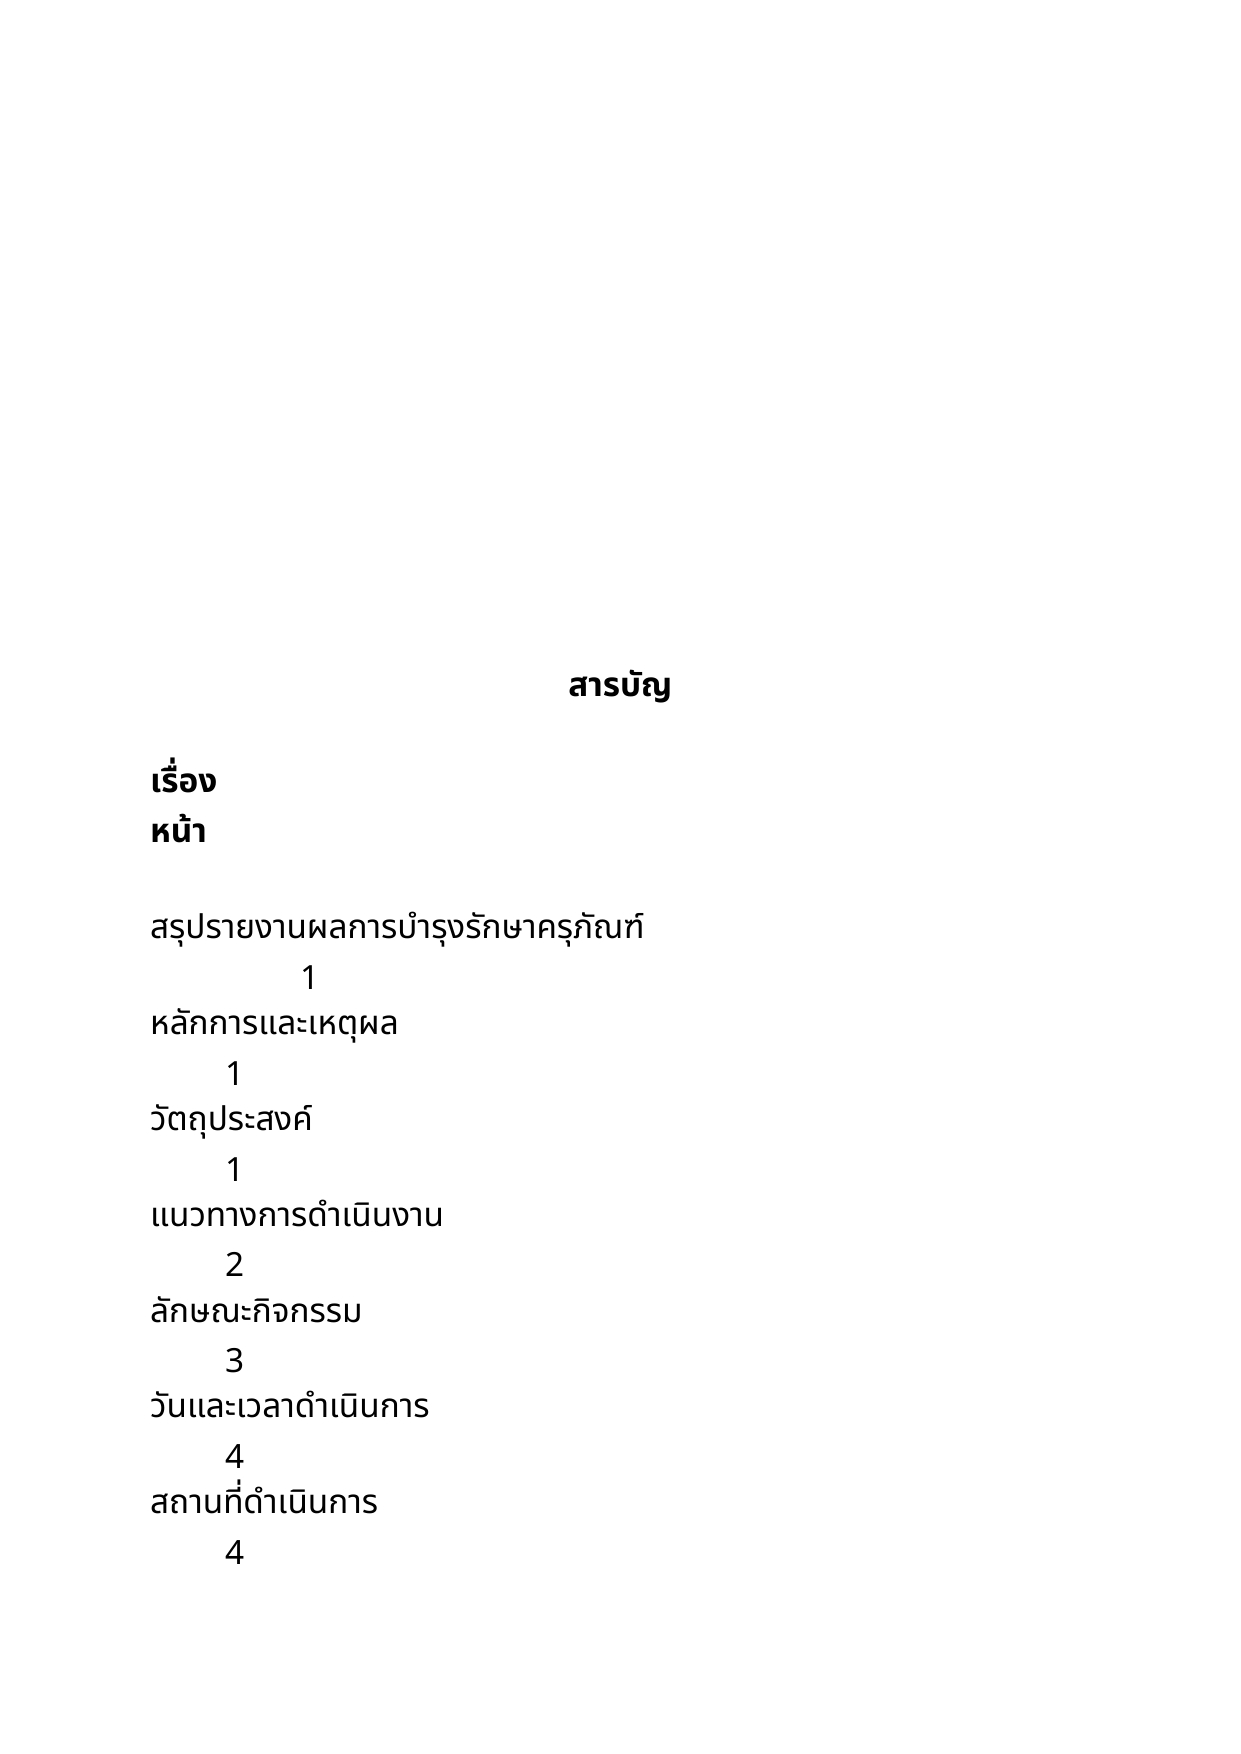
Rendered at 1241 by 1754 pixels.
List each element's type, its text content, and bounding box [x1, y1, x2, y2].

text สถานที่ดำเนินการ 4 [150, 1478, 1090, 1574]
text วัตถุประสงค์ 1 [150, 1095, 1090, 1191]
text ลักษณะกิจกรรม 3 [150, 1287, 1090, 1382]
text แนวทางการดำเนินงาน 2 [150, 1191, 1090, 1287]
text สรุปรายงานผลการบำรุงรักษาครุภัณฑ์ 1 [150, 903, 1090, 999]
text วันและเวลาดำเนินการ 4 [150, 1382, 1090, 1478]
text เรื่อง หน้า [150, 757, 1090, 858]
text หลักการและเหตุผล 1 [150, 999, 1090, 1095]
text สารบัญ [150, 661, 1090, 712]
